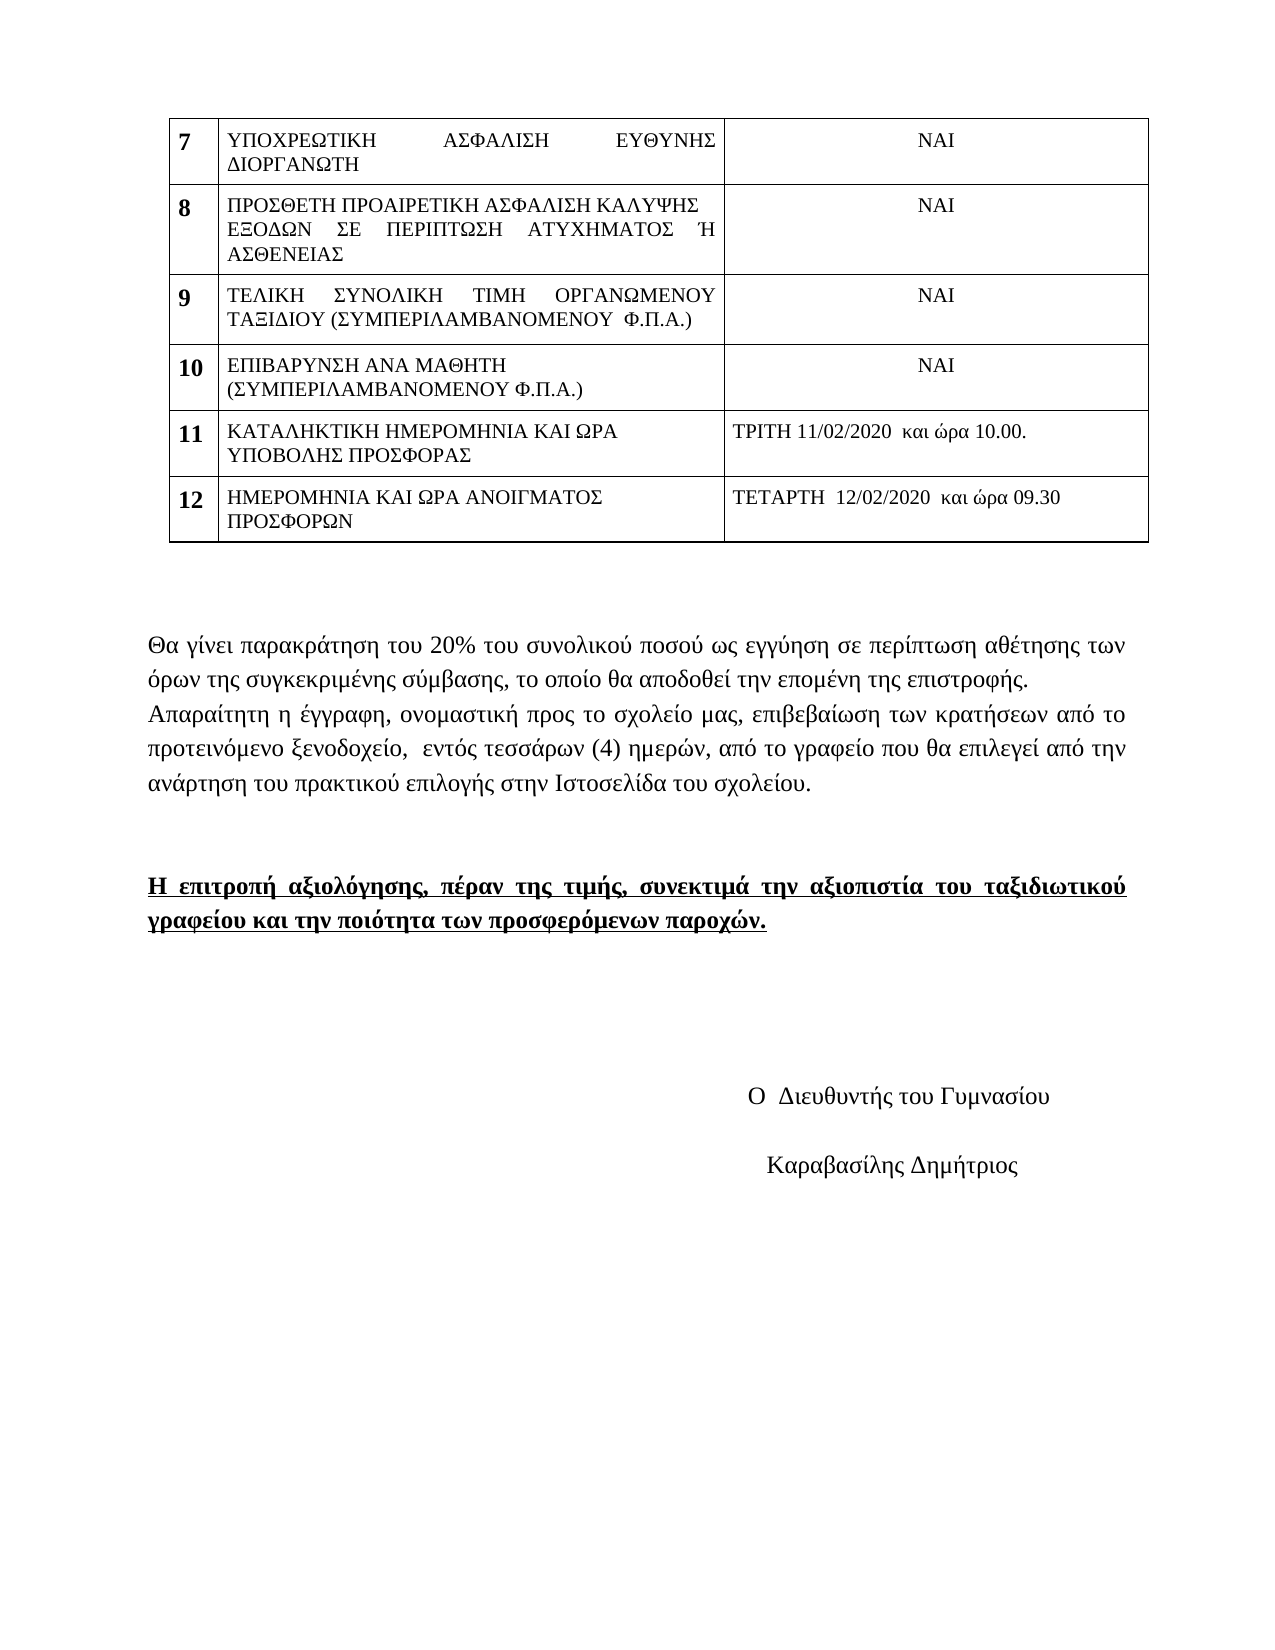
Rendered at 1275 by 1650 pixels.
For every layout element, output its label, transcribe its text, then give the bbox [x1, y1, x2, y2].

table_cell ΤΕΛΙΚΗ ΣΥΝΟΛΙΚΗ ΤΙΜΗ ΟΡΓΑΝΩΜΕΝΟΥ ΤΑΞΙΔΙΟΥ (ΣΥΜΠΕΡΙΛΑΜΒΑΝΟΜΕΝΟΥ Φ.Π.Α.) [219, 275, 724, 344]
subtitle Ο Διευθυντής του Γυμνασίου [748, 1081, 1127, 1109]
subtitle Θα γίνει παρακράτηση του 20% του συνολικού ποσού ως εγγύηση σε περίπτωση αθέτησης των όρων της συγκεκριμένης σύμβασης, το οποίο θα αποδοθεί την επομένη της επιστροφής. [148, 630, 1127, 693]
table_cell ΗΜΕΡΟΜΗΝΙΑ ΚΑΙ ΩΡΑ ΑΝΟΙΓΜΑΤΟΣ ΠΡΟΣΦΟΡΩΝ [219, 477, 724, 541]
subtitle Απαραίτητη η έγγραφη, ονομαστική προς το σχολείο μας, επιβεβαίωση των κρατήσεων από το προτεινόμενο ξενοδοχείο, εντός τεσσάρων (4) ημερών, από το γραφείο που θα επιλεγεί από την ανάρτηση του πρακτικού επιλογής στην Ιστοσελίδα του σχολείου. [148, 699, 1127, 796]
table_cell ΕΠΙΒΑΡΥΝΣΗ ΑΝΑ ΜΑΘΗΤΗ (ΣΥΜΠΕΡΙΛΑΜΒΑΝΟΜΕΝΟΥ Φ.Π.Α.) [219, 345, 724, 410]
table_cell ΝΑΙ [725, 345, 1148, 410]
table_cell ΝΑΙ [725, 185, 1148, 274]
table_cell ΤΕΤΑΡΤΗ 12/02/2020 και ώρα 09.30 [725, 477, 1148, 541]
table_cell ΠΡΟΣΘΕΤΗ ΠΡΟΑΙΡΕΤΙΚΗ ΑΣΦΑΛΙΣΗ ΚΑΛΥΨΗΣ ΕΞΟΔΩΝ ΣΕ ΠΕΡΙΠΤΩΣΗ ΑΤΥΧΗΜΑΤΟΣ Ή ΑΣΘΕΝΕΙΑΣ [219, 185, 724, 274]
subtitle Η επιτροπή αξιολόγησης, πέραν της τιμής, συνεκτιμά την αξιοπιστία του ταξιδιωτικού γραφείου και την ποιότητα των προσφερόμενων παροχών. [148, 871, 1127, 896]
table_cell 10 [170, 345, 218, 410]
table_cell 9 [170, 275, 218, 344]
subtitle Η επιτροπή αξιολόγησης, πέραν της τιμής, συνεκτιμά την αξιοπιστία του ταξιδιωτικού γραφείου και την ποιότητα των προσφερόμενων παροχών. [148, 897, 1127, 934]
table_cell ΥΠΟΧΡΕΩΤΙΚΗ ΑΣΦΑΛΙΣΗ ΕΥΘΥΝΗΣ ΔΙΟΡΓΑΝΩΤΗ [219, 119, 724, 184]
table_cell 12 [170, 477, 218, 541]
subtitle Καραβασίλης Δημήτριος [748, 1150, 1127, 1178]
table_cell ΝΑΙ [725, 119, 1148, 184]
table_cell 8 [170, 185, 218, 274]
table_cell ΤΡΙΤΗ 11/02/2020 και ώρα 10.00. [725, 411, 1148, 476]
table_cell 7 [170, 119, 218, 184]
table_cell ΚΑΤΑΛΗΚΤΙΚΗ ΗΜΕΡΟΜΗΝΙΑ ΚΑΙ ΩΡΑ ΥΠΟΒΟΛΗΣ ΠΡΟΣΦΟΡΑΣ [219, 411, 724, 476]
table_cell 11 [170, 411, 218, 476]
table_cell ΝΑΙ [725, 275, 1148, 344]
